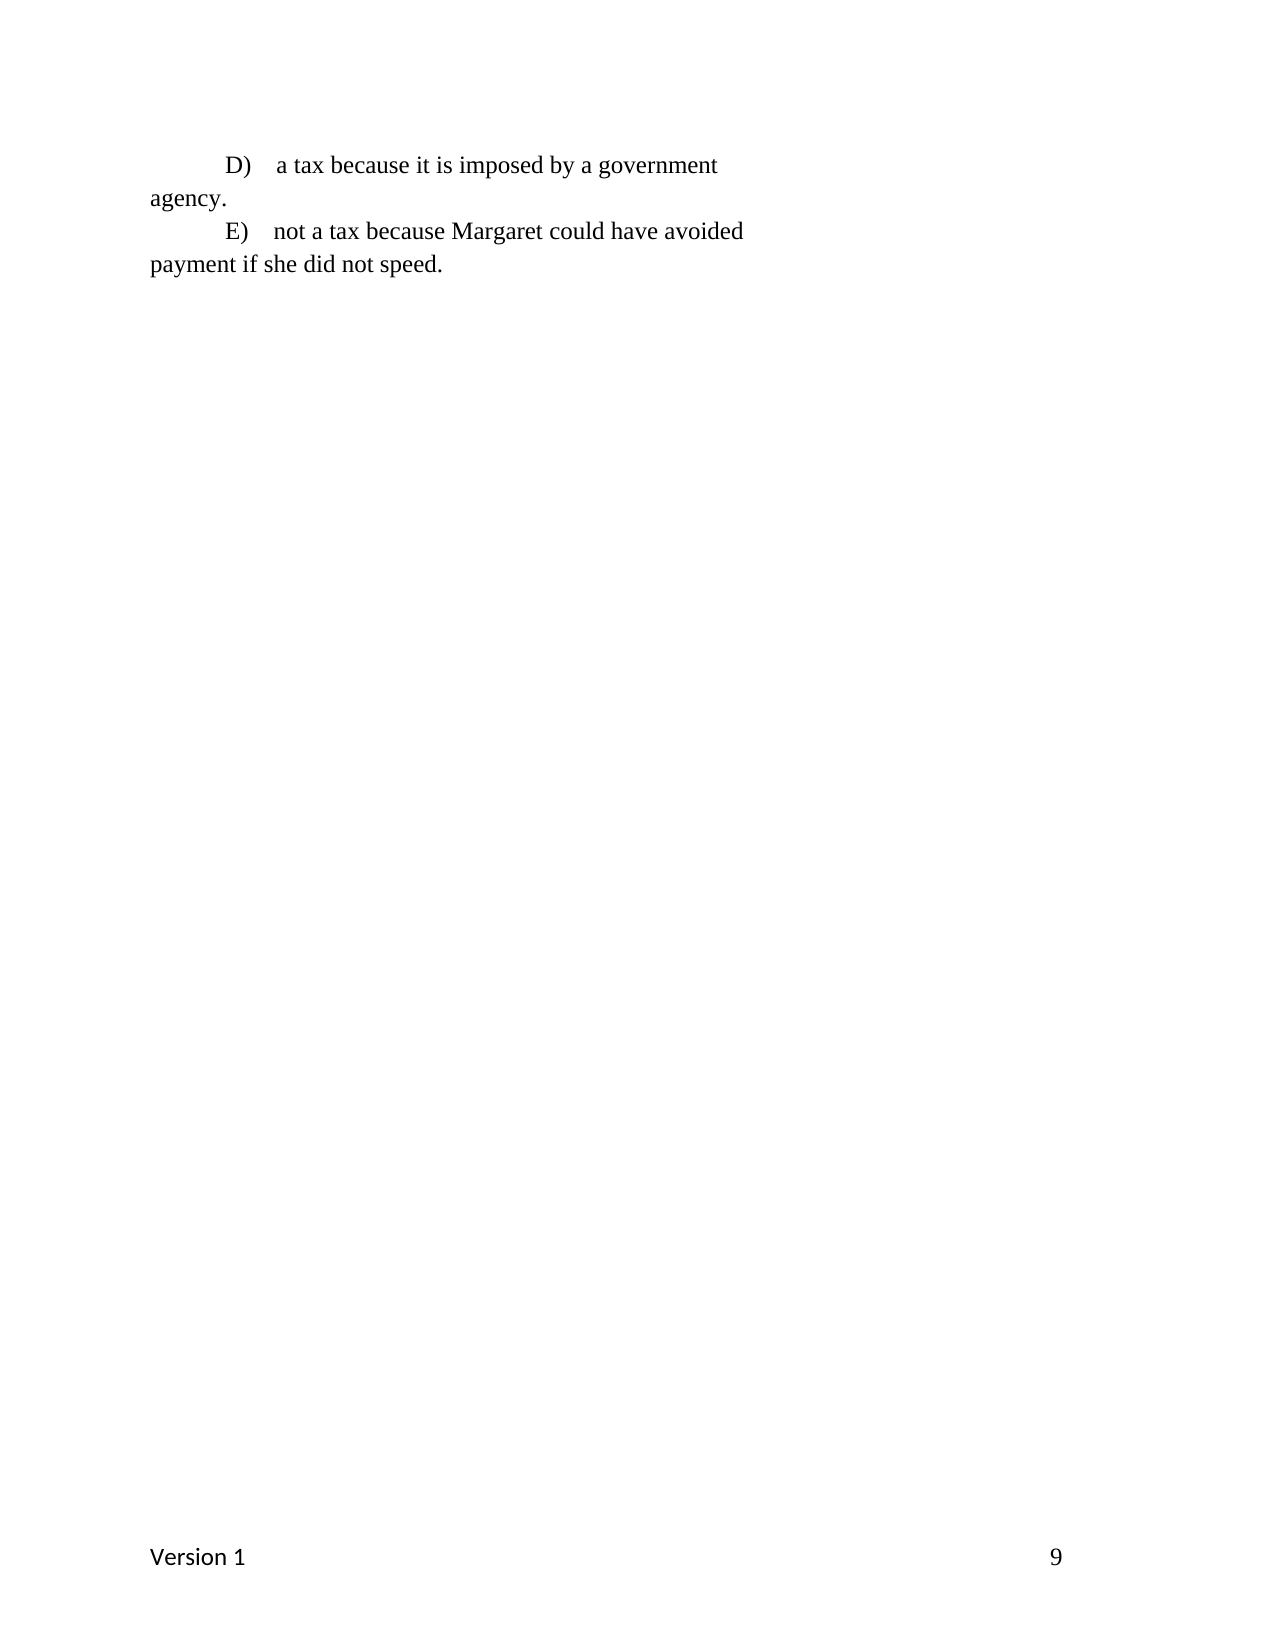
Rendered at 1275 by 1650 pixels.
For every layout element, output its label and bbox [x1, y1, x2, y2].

text [150, 150, 775, 311]
